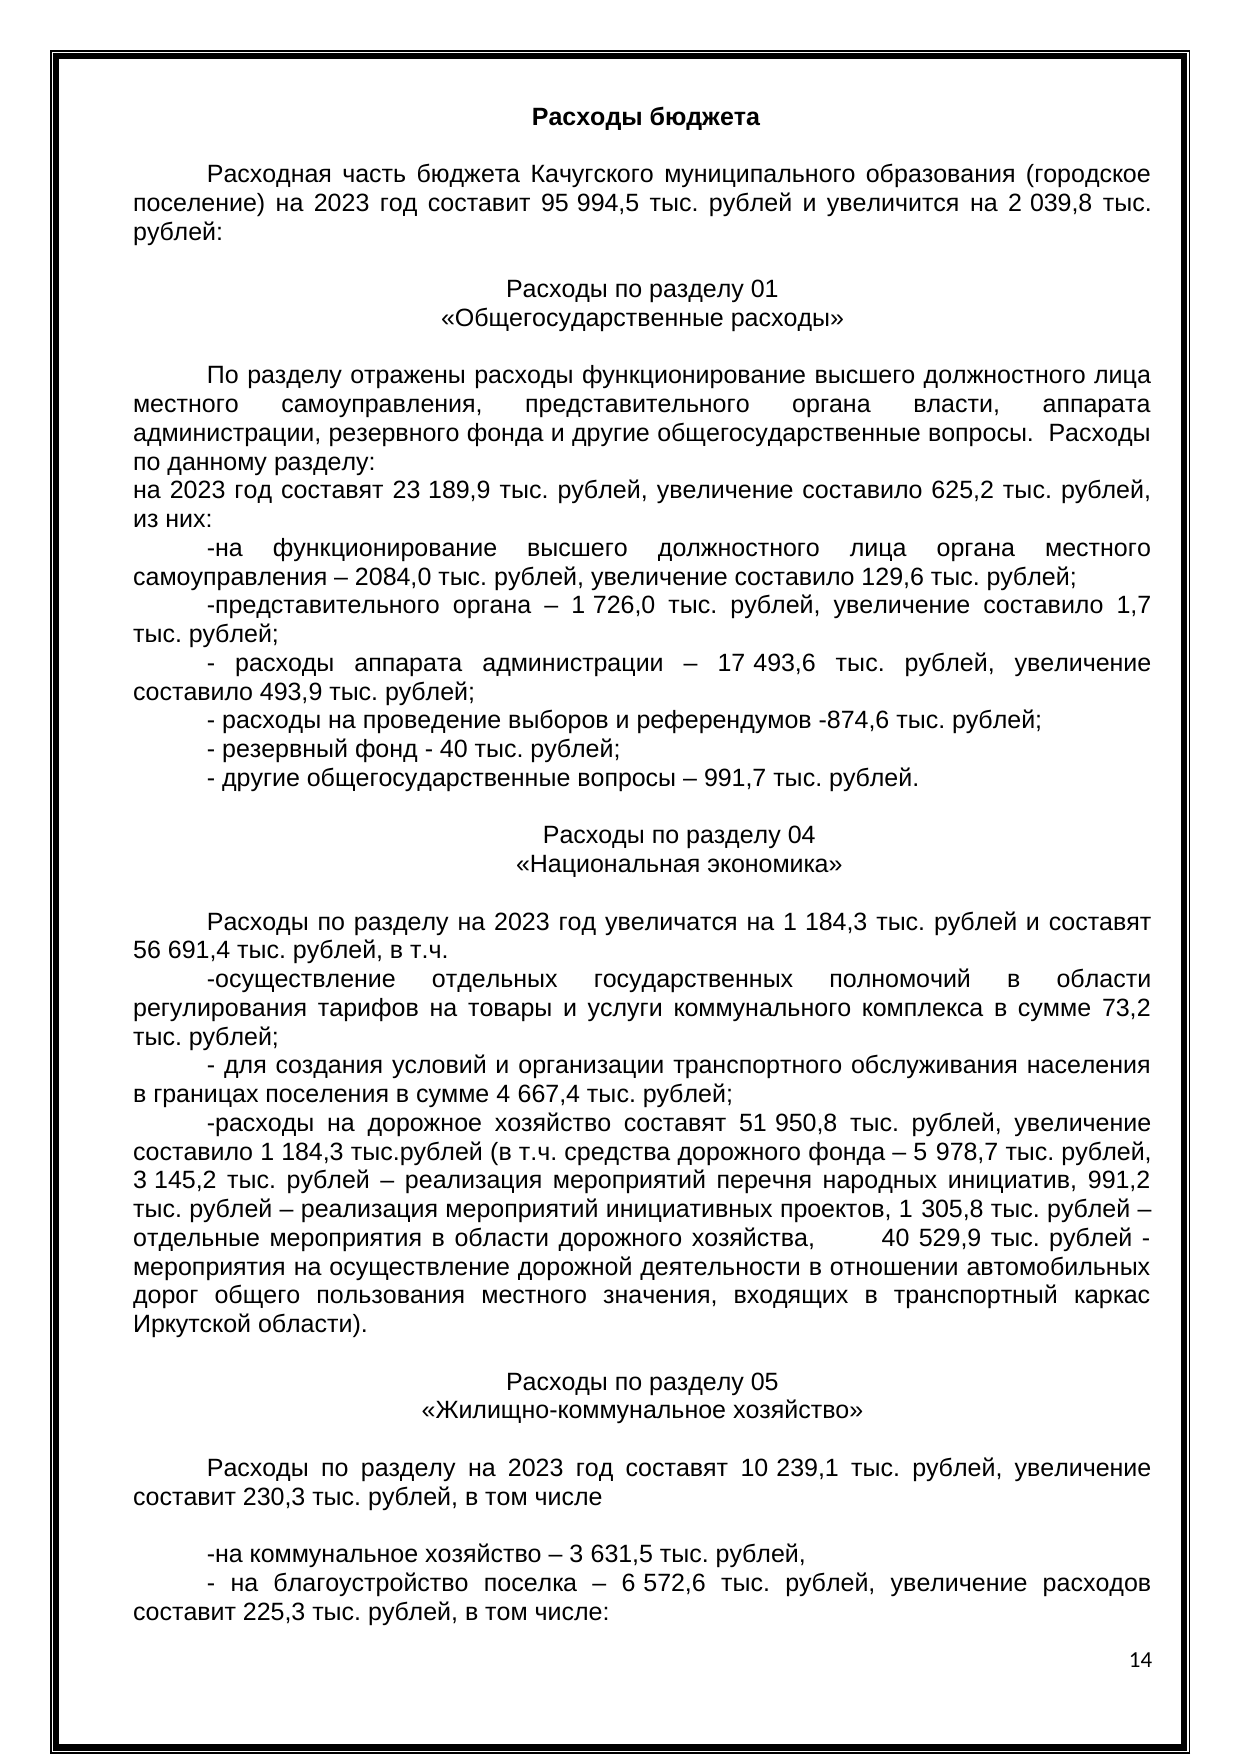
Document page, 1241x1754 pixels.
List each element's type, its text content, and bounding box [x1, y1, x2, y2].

text Расходы бюджета [133, 102, 1152, 131]
text - другие общегосударственные вопросы – 991,7 тыс. рублей. [133, 763, 1152, 792]
text Расходы по разделу на 2023 год составят 10 239,1 тыс. рублей, увеличение составит 230,3 тыс. рублей, в том числе [133, 1453, 1152, 1511]
text Расходы по разделу 04 [133, 821, 1152, 849]
text -представительного органа – 1 726,0 тыс. рублей, увеличение составило 1,7 тыс. рублей; [133, 591, 1152, 648]
text Расходы по разделу 05 [133, 1367, 1152, 1396]
text на 2023 год составят 23 189,9 тыс. рублей, увеличение составило 625,2 тыс. рублей, из них: [133, 476, 1152, 533]
text По разделу отражены расходы функционирование высшего должностного лица местного самоуправления, представительного органа власти, аппарата администрации, резервного фонда и другие общегосударственные вопросы. Расходы по данному разделу: [133, 361, 1152, 476]
text - резервный фонд - 40 тыс. рублей; [133, 734, 1152, 763]
text Расходы по разделу 01 [133, 274, 1152, 303]
text - расходы аппарата администрации – 17 493,6 тыс. рублей, увеличение составило 493,9 тыс. рублей; [133, 648, 1152, 706]
text Расходы по разделу на 2023 год увеличатся на 1 184,3 тыс. рублей и составят 56 691,4 тыс. рублей, в т.ч. [133, 907, 1152, 964]
text «Национальная экономика» [133, 849, 1152, 878]
text - для создания условий и организации транспортного обслуживания населения в границах поселения в сумме 4 667,4 тыс. рублей; [133, 1051, 1152, 1108]
text - на благоустройство поселка – 6 572,6 тыс. рублей, увеличение расходов составит 225,3 тыс. рублей, в том числе: [133, 1568, 1152, 1626]
text Расходная часть бюджета Качугского муниципального образования (городское поселение) на 2023 год составит 95 994,5 тыс. рублей и увеличится на 2 039,8 тыс. рублей: [133, 159, 1152, 246]
text -на коммунальное хозяйство – 3 631,5 тыс. рублей, [133, 1539, 1152, 1568]
text -осуществление отдельных государственных полномочий в области регулирования тарифов на товары и услуги коммунального комплекса в сумме 73,2 тыс. рублей; [133, 964, 1152, 1051]
text «Общегосударственные расходы» [133, 303, 1152, 332]
text -расходы на дорожное хозяйство составят 51 950,8 тыс. рублей, увеличение составило 1 184,3 тыс.рублей (в т.ч. средства дорожного фонда – 5 978,7 тыс. рублей, 3 145,2 тыс. рублей – реализация мероприятий перечня народных инициатив, 991,2 тыс. рублей – реализация мероприятий инициативных проектов, 1 305,8 тыс. рублей – отдельные мероприятия в области дорожного хозяйства, 40 529,9 тыс. рублей - мероприятия на осуществление дорожной деятельности в отношении автомобильных дорог общего пользования местного значения, входящих в транспортный каркас Иркутской области). [133, 1108, 1152, 1338]
text -на функционирование высшего должностного лица органа местного самоуправления – 2084,0 тыс. рублей, увеличение составило 129,6 тыс. рублей; [133, 533, 1152, 591]
text - расходы на проведение выборов и референдумов -874,6 тыс. рублей; [133, 706, 1152, 734]
text «Жилищно-коммунальное хозяйство» [133, 1396, 1152, 1424]
